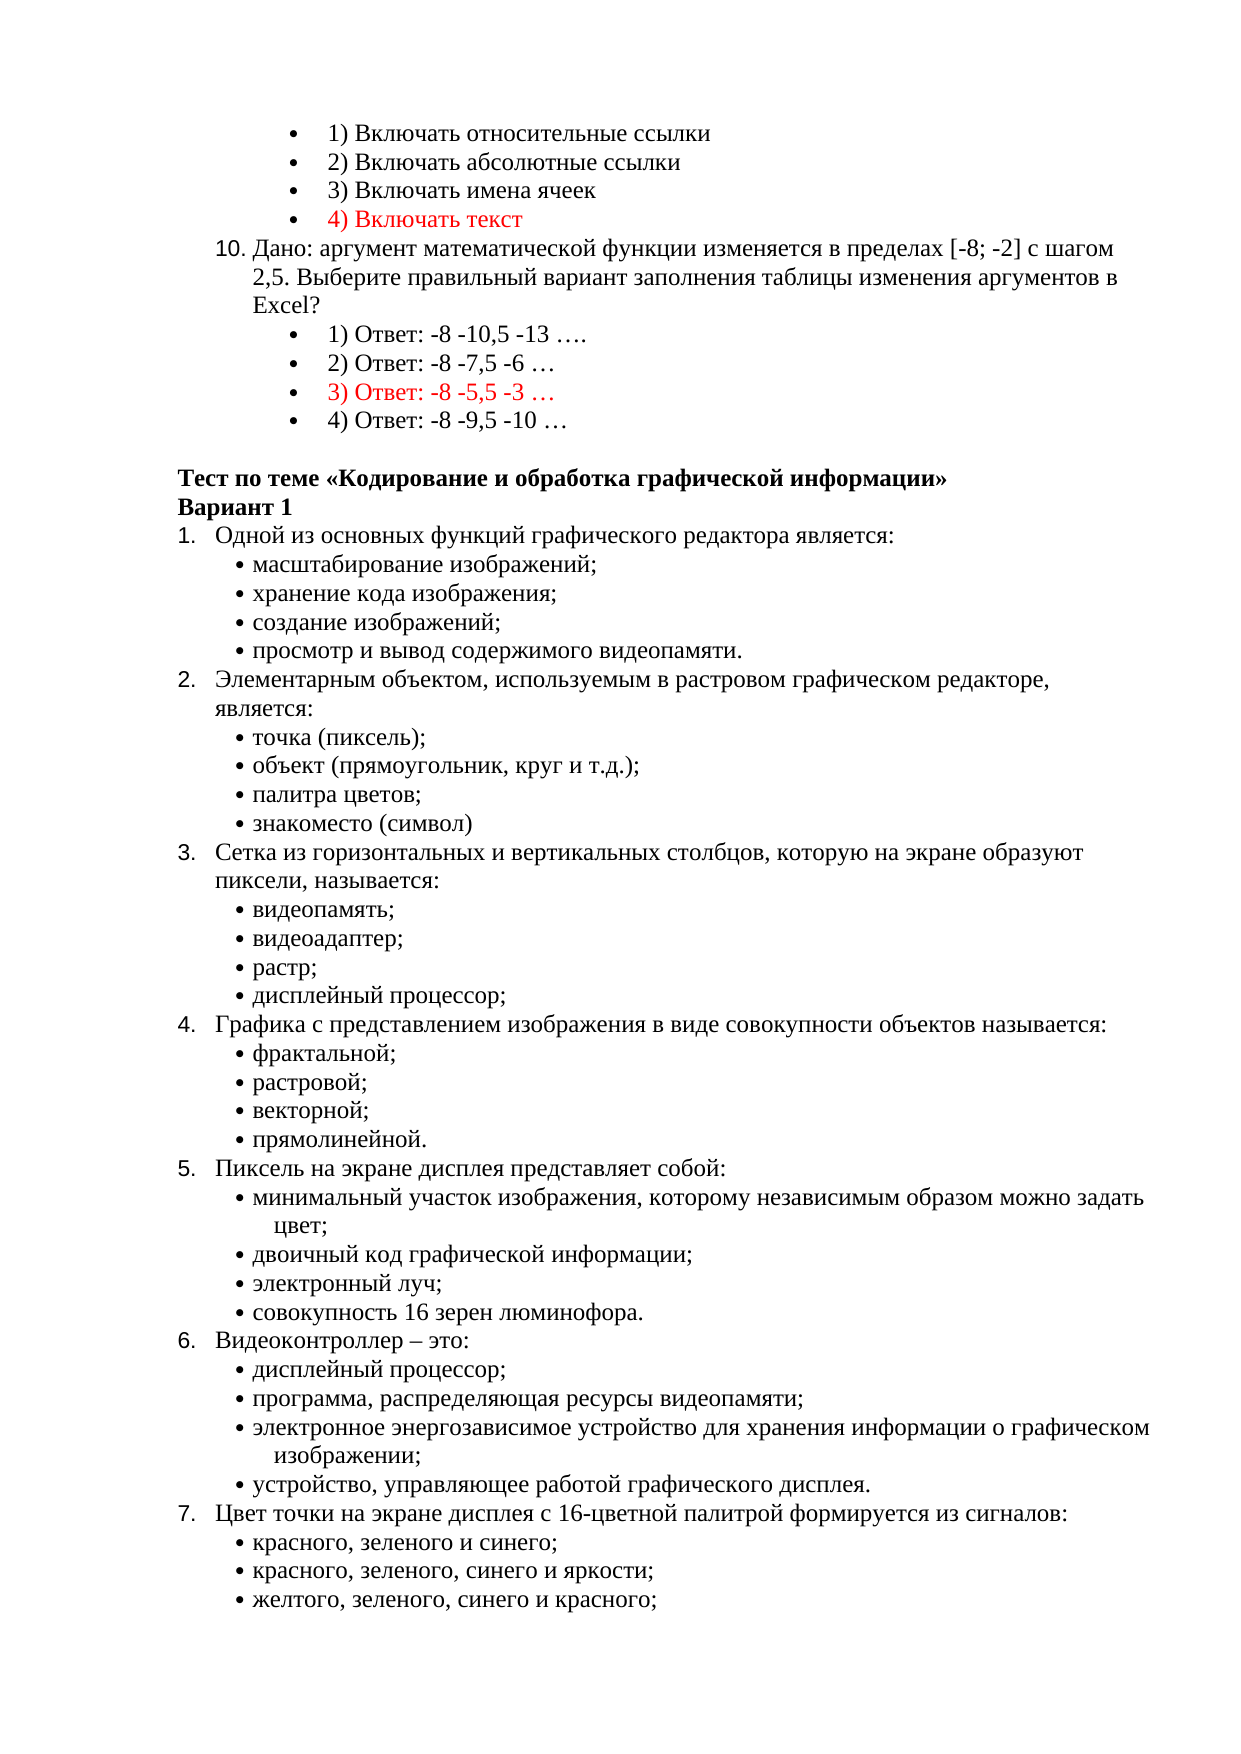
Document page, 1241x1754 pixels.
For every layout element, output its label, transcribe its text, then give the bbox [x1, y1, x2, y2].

text Тест по теме «Кодирование и обработка графической информации» [177, 463, 1152, 492]
list 3) Включать имена ячеек [290, 176, 1152, 204]
list электронное энергозависимое устройство для хранения информации о графическом изображении; [236, 1412, 1152, 1469]
text Вариант 1 [177, 492, 1152, 521]
list минимальный участок изображения, которому независимым образом можно задать цвет; [236, 1182, 1152, 1239]
list желтого, зеленого, синего и красного; [236, 1584, 1152, 1613]
list Графика с представлением изображения в виде совокупности объектов называется: [177, 1009, 1152, 1038]
list просмотр и вывод содержимого видеопамяти. [236, 636, 1152, 664]
list 4) Включать текст [290, 204, 1152, 233]
list хранение кода изображения; [236, 578, 1152, 607]
list фрактальной; [236, 1038, 1152, 1067]
list красного, зеленого и синего; [236, 1527, 1152, 1556]
list устройство, управляющее работой графического дисплея. [236, 1469, 1152, 1498]
list двоичный код графической информации; [236, 1239, 1152, 1268]
list Сетка из горизонтальных и вертикальных столбцов, которую на экране образуют пиксели, называется: [177, 837, 1152, 894]
list прямолинейной. [236, 1124, 1152, 1153]
list палитра цветов; [236, 779, 1152, 808]
list программа, распределяющая ресурсы видеопамяти; [236, 1383, 1152, 1412]
list 4) Ответ: -8 -9,5 -10 … [290, 406, 1152, 434]
list совокупность 16 зерен люминофора. [236, 1297, 1152, 1326]
list Элементарным объектом, используемым в растровом графическом редакторе, является: [177, 664, 1152, 722]
list растровой; [236, 1067, 1152, 1096]
list Видеоконтроллер – это: [177, 1326, 1152, 1354]
list знакоместо (символ) [236, 808, 1152, 837]
list объект (прямоугольник, круг и т.д.); [236, 751, 1152, 779]
list точка (пиксель); [236, 722, 1152, 751]
list Цвет точки на экране дисплея с 16-цветной палитрой формируется из сигналов: [177, 1498, 1152, 1527]
list дисплейный процессор; [236, 1354, 1152, 1383]
list электронный луч; [236, 1268, 1152, 1297]
list 1) Включать относительные ссылки [290, 118, 1152, 147]
list растр; [236, 952, 1152, 981]
list Пиксель на экране дисплея представляет собой: [177, 1153, 1152, 1182]
list масштабирование изображений; [236, 549, 1152, 578]
list 2) Включать абсолютные ссылки [290, 147, 1152, 176]
list Дано: аргумент математической функции изменяется в пределах [-8; -2] с шагом 2,5. Выберите правильный вариант заполнения таблицы изменения аргументов в Excel? [215, 233, 1152, 319]
list 1) Ответ: -8 -10,5 -13 …. [290, 319, 1152, 348]
list 2) Ответ: -8 -7,5 -6 … [290, 348, 1152, 377]
list Одной из основных функций графического редактора является: [177, 521, 1152, 549]
list видеоадаптер; [236, 923, 1152, 952]
list красного, зеленого, синего и яркости; [236, 1556, 1152, 1584]
list видеопамять; [236, 894, 1152, 923]
list векторной; [236, 1096, 1152, 1124]
list дисплейный процессор; [236, 981, 1152, 1009]
list создание изображений; [236, 607, 1152, 636]
list 3) Ответ: -8 -5,5 -3 … [290, 377, 1152, 406]
